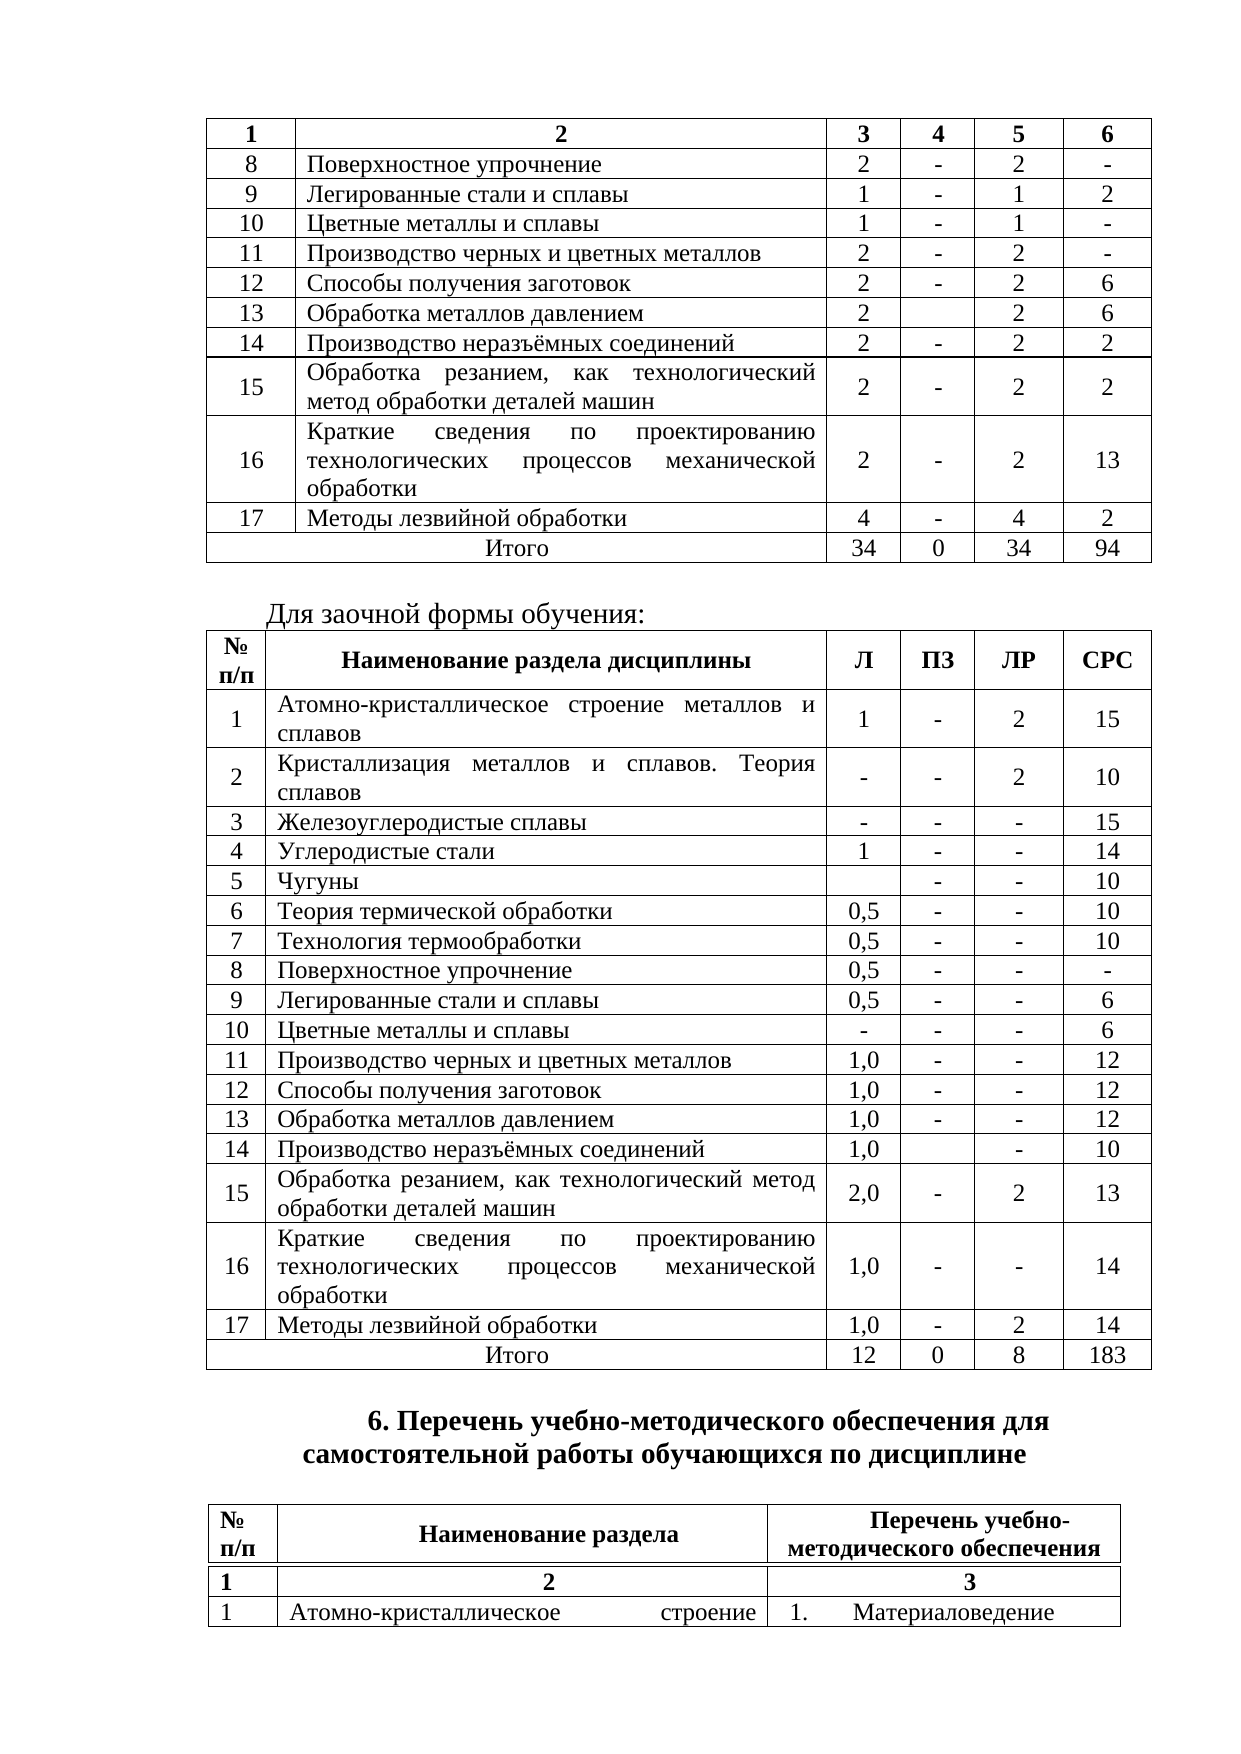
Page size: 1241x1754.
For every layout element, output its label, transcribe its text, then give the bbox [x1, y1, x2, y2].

table_cell Железоуглеродистые сплавы [266, 807, 826, 835]
table_cell - [975, 1015, 1063, 1044]
table_cell Способы получения заготовок [296, 268, 826, 297]
table_cell - [827, 748, 900, 806]
table_header 2 [278, 1567, 767, 1596]
table_cell - [975, 985, 1063, 1014]
table_cell 12 [1064, 1045, 1151, 1074]
table_cell 2 [975, 298, 1063, 327]
table_cell Легированные стали и сплавы [296, 179, 826, 207]
table_cell 16 [207, 1223, 265, 1309]
table_cell 17 [207, 503, 295, 532]
table_cell 10 [207, 1015, 265, 1044]
table_cell - [901, 209, 974, 237]
table_cell 2 [827, 328, 900, 356]
table_cell - [901, 985, 974, 1014]
table_cell 2 [975, 149, 1063, 178]
table_header Перечень учебно-методического обеспечения [768, 1505, 1120, 1562]
table_cell [901, 298, 974, 327]
table_cell 34 [975, 533, 1063, 562]
table_cell 1 [827, 209, 900, 237]
table_cell Методы лезвийной обработки [266, 1310, 826, 1339]
table_cell 9 [207, 985, 265, 1014]
table_cell 2 [827, 149, 900, 178]
table_cell 10 [207, 209, 295, 237]
table_header СРС [1064, 631, 1151, 688]
table_cell [827, 866, 900, 895]
table_cell 2 [827, 298, 900, 327]
table_cell Производство неразъёмных соединений [296, 328, 826, 356]
table_cell Чугуны [266, 866, 826, 895]
table_cell - [901, 866, 974, 895]
table_cell 10 [1064, 896, 1151, 925]
table_cell 1 [975, 179, 1063, 207]
table_cell 1,0 [827, 1105, 900, 1133]
table_header 2 [296, 119, 826, 148]
table_cell - [901, 179, 974, 207]
table_cell 2,0 [827, 1164, 900, 1222]
table_cell Производство неразъёмных соединений [266, 1134, 826, 1163]
text 6. Перечень учебно-методического обеспечения для самостоятельной работы обучающихся по дисциплине [177, 1403, 1152, 1470]
table_cell 14 [207, 328, 295, 356]
table_cell 2 [827, 268, 900, 297]
table_cell 2 [1064, 358, 1151, 415]
table_cell - [901, 1105, 974, 1133]
table_cell Обработка резанием, как технологический метод обработки деталей машин [296, 358, 826, 415]
table_cell 12 [1064, 1075, 1151, 1103]
table_cell 2 [975, 748, 1063, 806]
table_header ПЗ [901, 631, 974, 688]
table_cell 2 [975, 328, 1063, 356]
table_cell 5 [207, 866, 265, 895]
table_cell 1,0 [827, 1310, 900, 1339]
table_cell - [901, 268, 974, 297]
table_cell 13 [1064, 1164, 1151, 1222]
table_cell Цветные металлы и сплавы [296, 209, 826, 237]
table_cell - [901, 1045, 974, 1074]
table_cell - [901, 748, 974, 806]
table_cell 17 [207, 1310, 265, 1339]
table_cell Кристаллизация металлов и сплавов. Теория сплавов [266, 748, 826, 806]
table_header № п/п [209, 1505, 277, 1562]
table_cell Обработка резанием, как технологический метод обработки деталей машин [266, 1164, 826, 1222]
table_cell 10 [1064, 1134, 1151, 1163]
table_cell Производство черных и цветных металлов [296, 238, 826, 267]
table_header ЛР [975, 631, 1063, 688]
table_cell 12 [1064, 1105, 1151, 1133]
table_cell 2 [207, 748, 265, 806]
table_cell 0,5 [827, 896, 900, 925]
table_cell 2 [1064, 503, 1151, 532]
table_cell - [1064, 149, 1151, 178]
table_cell 12 [827, 1340, 900, 1368]
table_cell 10 [1064, 926, 1151, 954]
table_cell 2 [1064, 328, 1151, 356]
table_cell Атомно-кристаллическое строение металлов и сплавов [266, 690, 826, 747]
table_cell 0,5 [827, 926, 900, 954]
table_cell 2 [827, 238, 900, 267]
table_cell 13 [1064, 416, 1151, 502]
table_cell 1,0 [827, 1045, 900, 1074]
table_cell Итого [207, 533, 826, 562]
table_cell - [901, 926, 974, 954]
table_cell - [901, 836, 974, 865]
table_cell 1 [209, 1597, 277, 1626]
table_cell 15 [1064, 807, 1151, 835]
table_header 5 [975, 119, 1063, 148]
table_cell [768, 1597, 1120, 1626]
table_cell - [975, 956, 1063, 984]
table_cell Поверхностное упрочнение [296, 149, 826, 178]
table_cell 2 [827, 358, 900, 415]
table_cell - [901, 238, 974, 267]
table_cell 1 [827, 836, 900, 865]
table_cell - [901, 1164, 974, 1222]
table_cell Способы получения заготовок [266, 1075, 826, 1103]
table_cell - [901, 1015, 974, 1044]
table_cell Технология термообработки [266, 926, 826, 954]
table_cell - [901, 1075, 974, 1103]
table_cell 2 [975, 238, 1063, 267]
table_cell 1 [975, 209, 1063, 237]
table_cell - [975, 836, 1063, 865]
table_cell Цветные металлы и сплавы [266, 1015, 826, 1044]
table_cell 13 [207, 1105, 265, 1133]
table_header № п/п [207, 631, 265, 688]
table_cell 0,5 [827, 956, 900, 984]
table_cell - [901, 1310, 974, 1339]
table_cell 15 [1064, 690, 1151, 747]
table_cell - [1064, 209, 1151, 237]
table_cell 2 [975, 358, 1063, 415]
table_cell 15 [207, 358, 295, 415]
table_cell - [975, 1075, 1063, 1103]
table_cell 14 [207, 1134, 265, 1163]
table_cell 94 [1064, 533, 1151, 562]
table_header 1 [209, 1567, 277, 1596]
table_cell 0 [901, 1340, 974, 1368]
table_cell 16 [207, 416, 295, 502]
table_cell Поверхностное упрочнение [266, 956, 826, 984]
table_cell Теория термической обработки [266, 896, 826, 925]
table_cell Производство черных и цветных металлов [266, 1045, 826, 1074]
table_cell - [827, 1015, 900, 1044]
table_cell 2 [975, 1310, 1063, 1339]
table_cell Обработка металлов давлением [296, 298, 826, 327]
table_cell 10 [1064, 866, 1151, 895]
table_cell 3 [207, 807, 265, 835]
table_cell 12 [207, 268, 295, 297]
table_cell - [901, 807, 974, 835]
table_cell 2 [975, 416, 1063, 502]
table_cell 10 [1064, 748, 1151, 806]
table_cell 1,0 [827, 1134, 900, 1163]
table_cell 7 [207, 926, 265, 954]
table_cell - [975, 896, 1063, 925]
table_cell 13 [207, 298, 295, 327]
table_cell - [901, 328, 974, 356]
table_cell - [975, 807, 1063, 835]
table_cell 11 [207, 1045, 265, 1074]
table_cell 34 [827, 533, 900, 562]
table_cell 0 [901, 533, 974, 562]
table_cell 11 [207, 238, 295, 267]
table_cell - [975, 926, 1063, 954]
table_cell 6 [1064, 268, 1151, 297]
table_cell 14 [1064, 836, 1151, 865]
table_cell 1 [827, 179, 900, 207]
table_cell 2 [1064, 179, 1151, 207]
table_cell Обработка металлов давлением [266, 1105, 826, 1133]
table_cell 183 [1064, 1340, 1151, 1368]
table_cell - [975, 1223, 1063, 1309]
table_cell 8 [207, 149, 295, 178]
table_cell 4 [975, 503, 1063, 532]
table_cell 6 [1064, 1015, 1151, 1044]
table_cell Легированные стали и сплавы [266, 985, 826, 1014]
table_header Л [827, 631, 900, 688]
table_cell - [975, 1045, 1063, 1074]
table_cell - [901, 503, 974, 532]
table_cell 8 [975, 1340, 1063, 1368]
table_cell - [901, 1223, 974, 1309]
table_header 3 [827, 119, 900, 148]
table_cell 1,0 [827, 1223, 900, 1309]
table_cell 6 [207, 896, 265, 925]
table_cell 1,0 [827, 1075, 900, 1103]
table_cell 15 [207, 1164, 265, 1222]
table_cell 1 [207, 690, 265, 747]
table_cell 6 [1064, 985, 1151, 1014]
table_header 4 [901, 119, 974, 148]
table_cell 12 [207, 1075, 265, 1103]
table_cell - [975, 866, 1063, 895]
table_cell 6 [1064, 298, 1151, 327]
table_cell 2 [827, 416, 900, 502]
table_cell - [901, 956, 974, 984]
table_cell 9 [207, 179, 295, 207]
text Для заочной формы обучения: [177, 596, 1152, 630]
table_header Наименование раздела дисциплины [266, 631, 826, 688]
table_cell - [1064, 956, 1151, 984]
table_cell - [975, 1134, 1063, 1163]
table_cell [901, 1134, 974, 1163]
table_cell 0,5 [827, 985, 900, 1014]
table_cell Краткие сведения по проектированию технологических процессов механической обработки [296, 416, 826, 502]
table_cell Методы лезвийной обработки [296, 503, 826, 532]
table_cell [278, 1597, 767, 1626]
table_cell - [901, 149, 974, 178]
table_cell - [901, 358, 974, 415]
table_header 1 [207, 119, 295, 148]
table_cell Углеродистые стали [266, 836, 826, 865]
table_cell 8 [207, 956, 265, 984]
table_cell - [1064, 238, 1151, 267]
table_cell 14 [1064, 1223, 1151, 1309]
table_cell Краткие сведения по проектированию технологических процессов механической обработки [266, 1223, 826, 1309]
table_cell - [975, 1105, 1063, 1133]
table_cell 2 [975, 268, 1063, 297]
table_cell Итого [207, 1340, 826, 1368]
table_header 6 [1064, 119, 1151, 148]
table_cell 14 [1064, 1310, 1151, 1339]
table_cell 2 [975, 690, 1063, 747]
table_header Наименование раздела [278, 1505, 767, 1562]
table_cell 2 [975, 1164, 1063, 1222]
table_cell 4 [827, 503, 900, 532]
table_cell 1 [827, 690, 900, 747]
table_cell - [827, 807, 900, 835]
table_cell 4 [207, 836, 265, 865]
table_cell - [901, 896, 974, 925]
table_cell - [901, 416, 974, 502]
table_cell - [901, 690, 974, 747]
table_header 3 [768, 1567, 1120, 1596]
